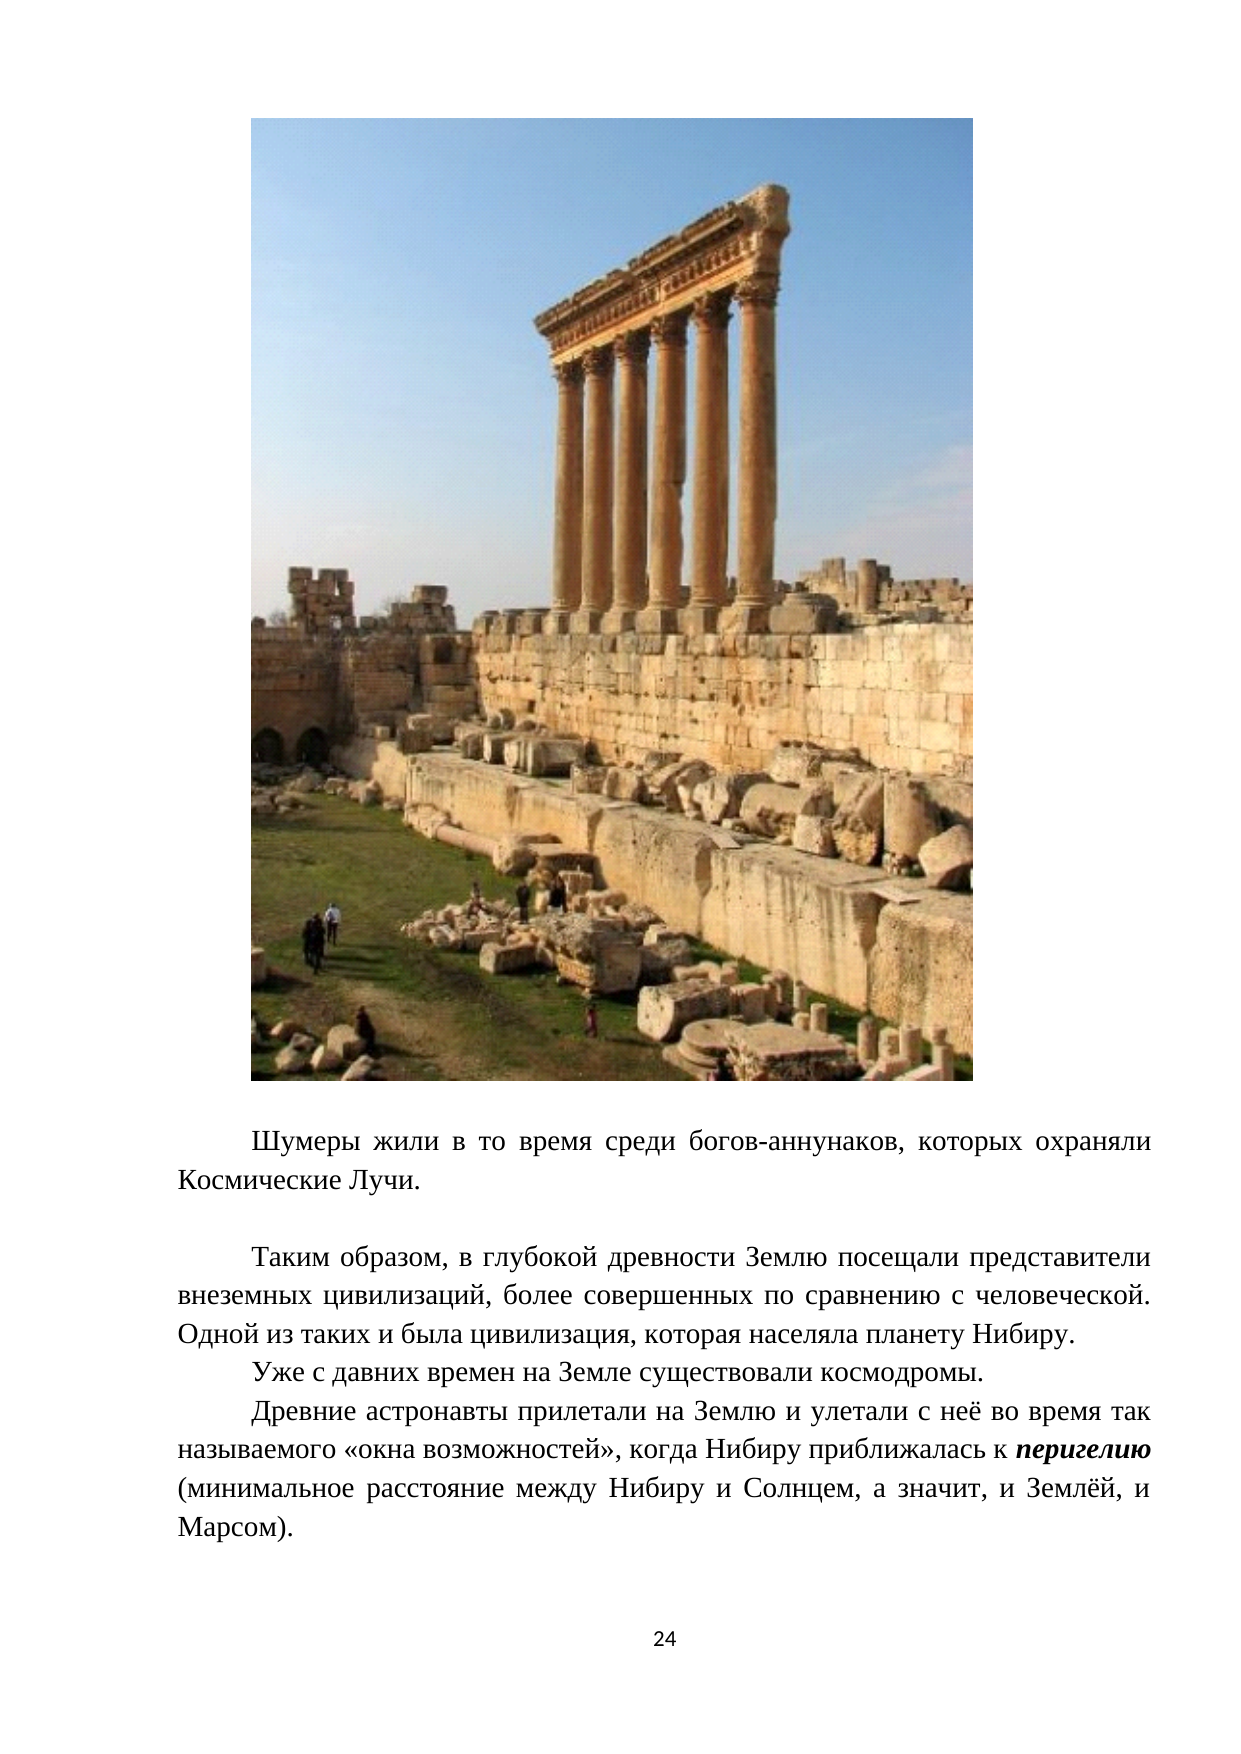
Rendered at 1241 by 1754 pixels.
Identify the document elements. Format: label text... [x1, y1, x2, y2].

text Уже с давних времен на Земле существовали космодромы. [177, 1354, 1152, 1388]
text Древние астронавты прилетали на Землю и улетали с неё во время так называемого «окна возможностей», когда Нибиру приближалась к перигелию (минимальное расстояние между Нибиру и Солнцем, а значит, и Землёй, и Марсом). [177, 1393, 1152, 1542]
picture [251, 118, 973, 1081]
text Таким образом, в глубокой древности Землю посещали представители внеземных цивилизаций, более совершенных по сравнению с человеческой. Одной из таких и была цивилизация, которая населяла планету Нибиру. [177, 1239, 1152, 1349]
text Шумеры жили в то время среди богов-аннунаков, которых охраняли Космические Лучи. [177, 1123, 1152, 1195]
